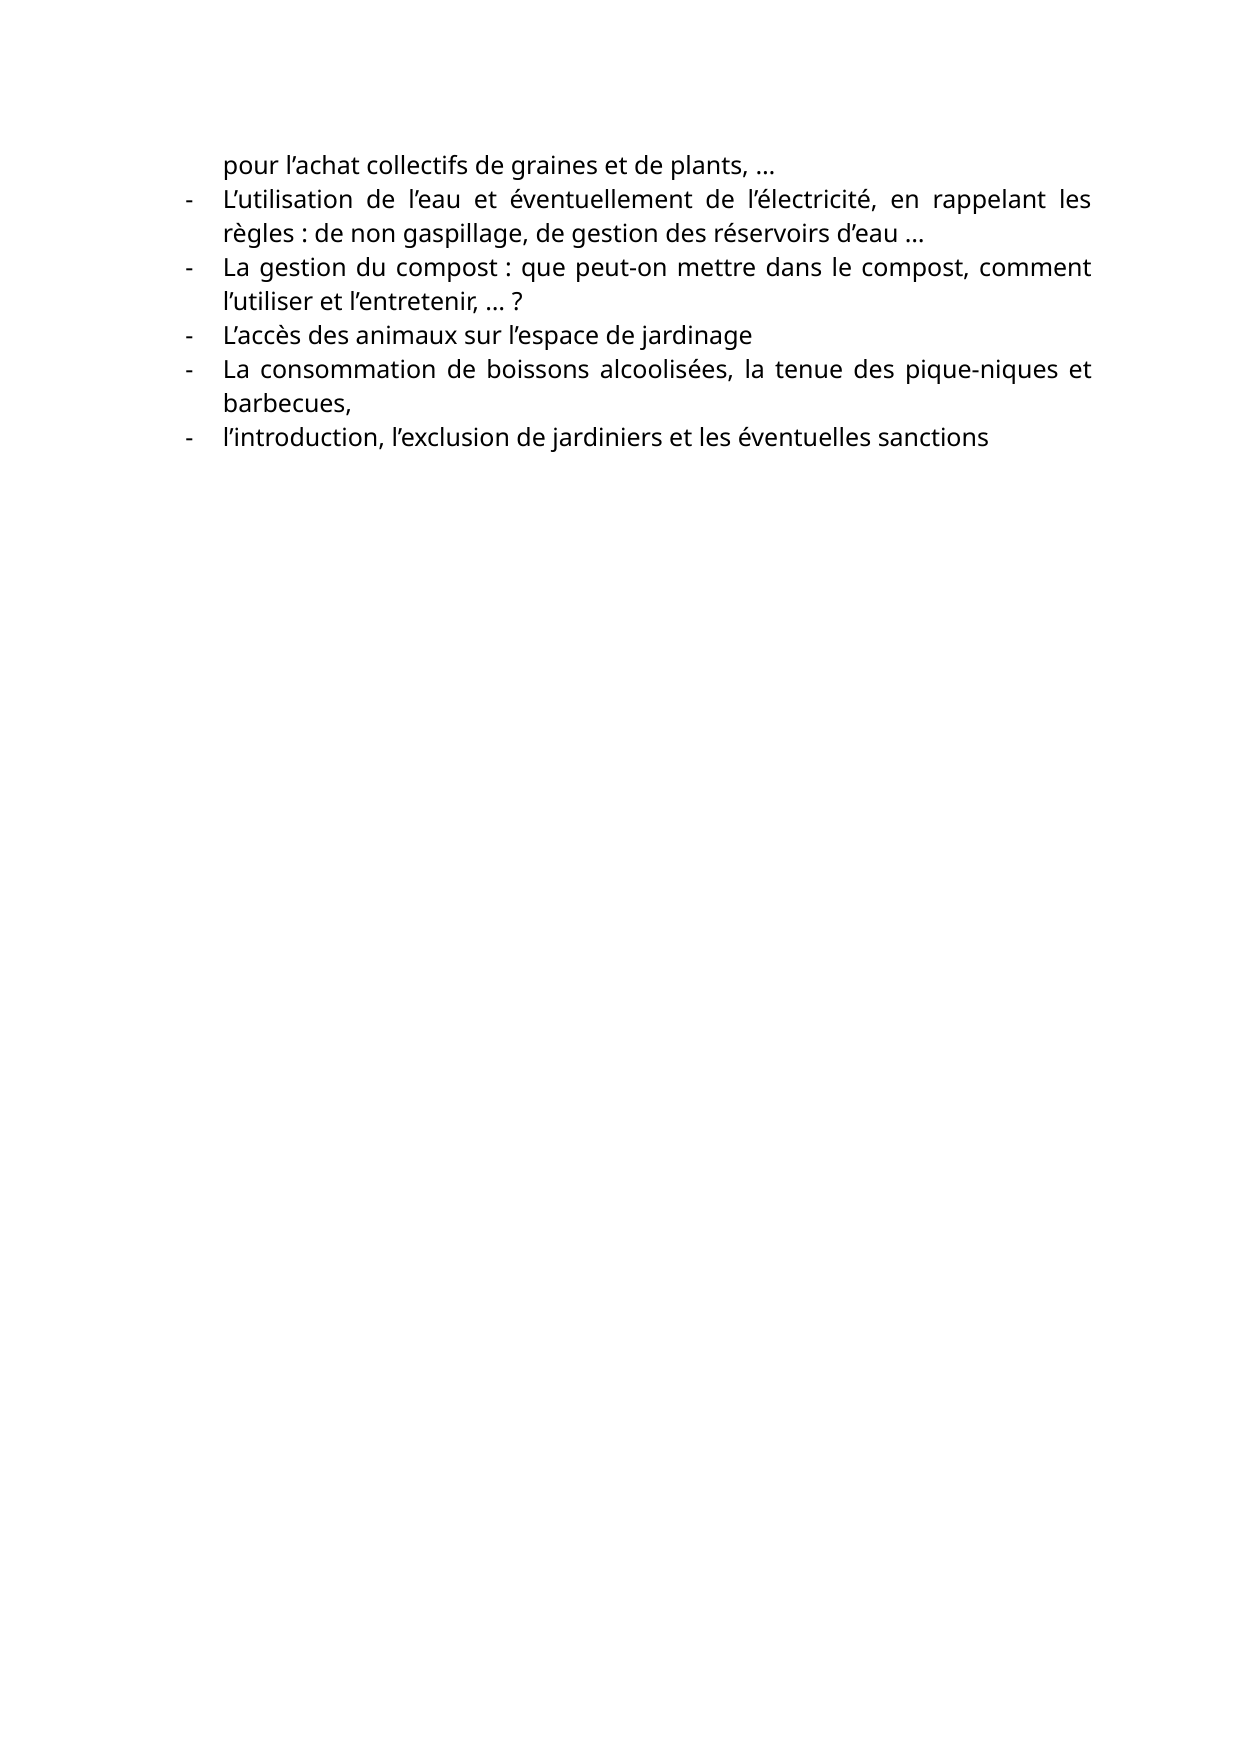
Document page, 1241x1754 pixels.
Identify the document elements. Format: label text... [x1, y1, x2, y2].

list l’introduction, l’exclusion de jardiniers et les éventuelles sanctions [185, 420, 1093, 454]
list La gestion du compost : que peut-on mettre dans le compost, comment l’utiliser et l’entretenir, … ? [185, 250, 1093, 318]
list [185, 148, 1093, 182]
list La consommation de boissons alcoolisées, la tenue des pique-niques et barbecues, [185, 352, 1093, 420]
list L’accès des animaux sur l’espace de jardinage [185, 318, 1093, 352]
list L’utilisation de l’eau et éventuellement de l’électricité, en rappelant les règles : de non gaspillage, de gestion des réservoirs d’eau … [185, 182, 1093, 250]
